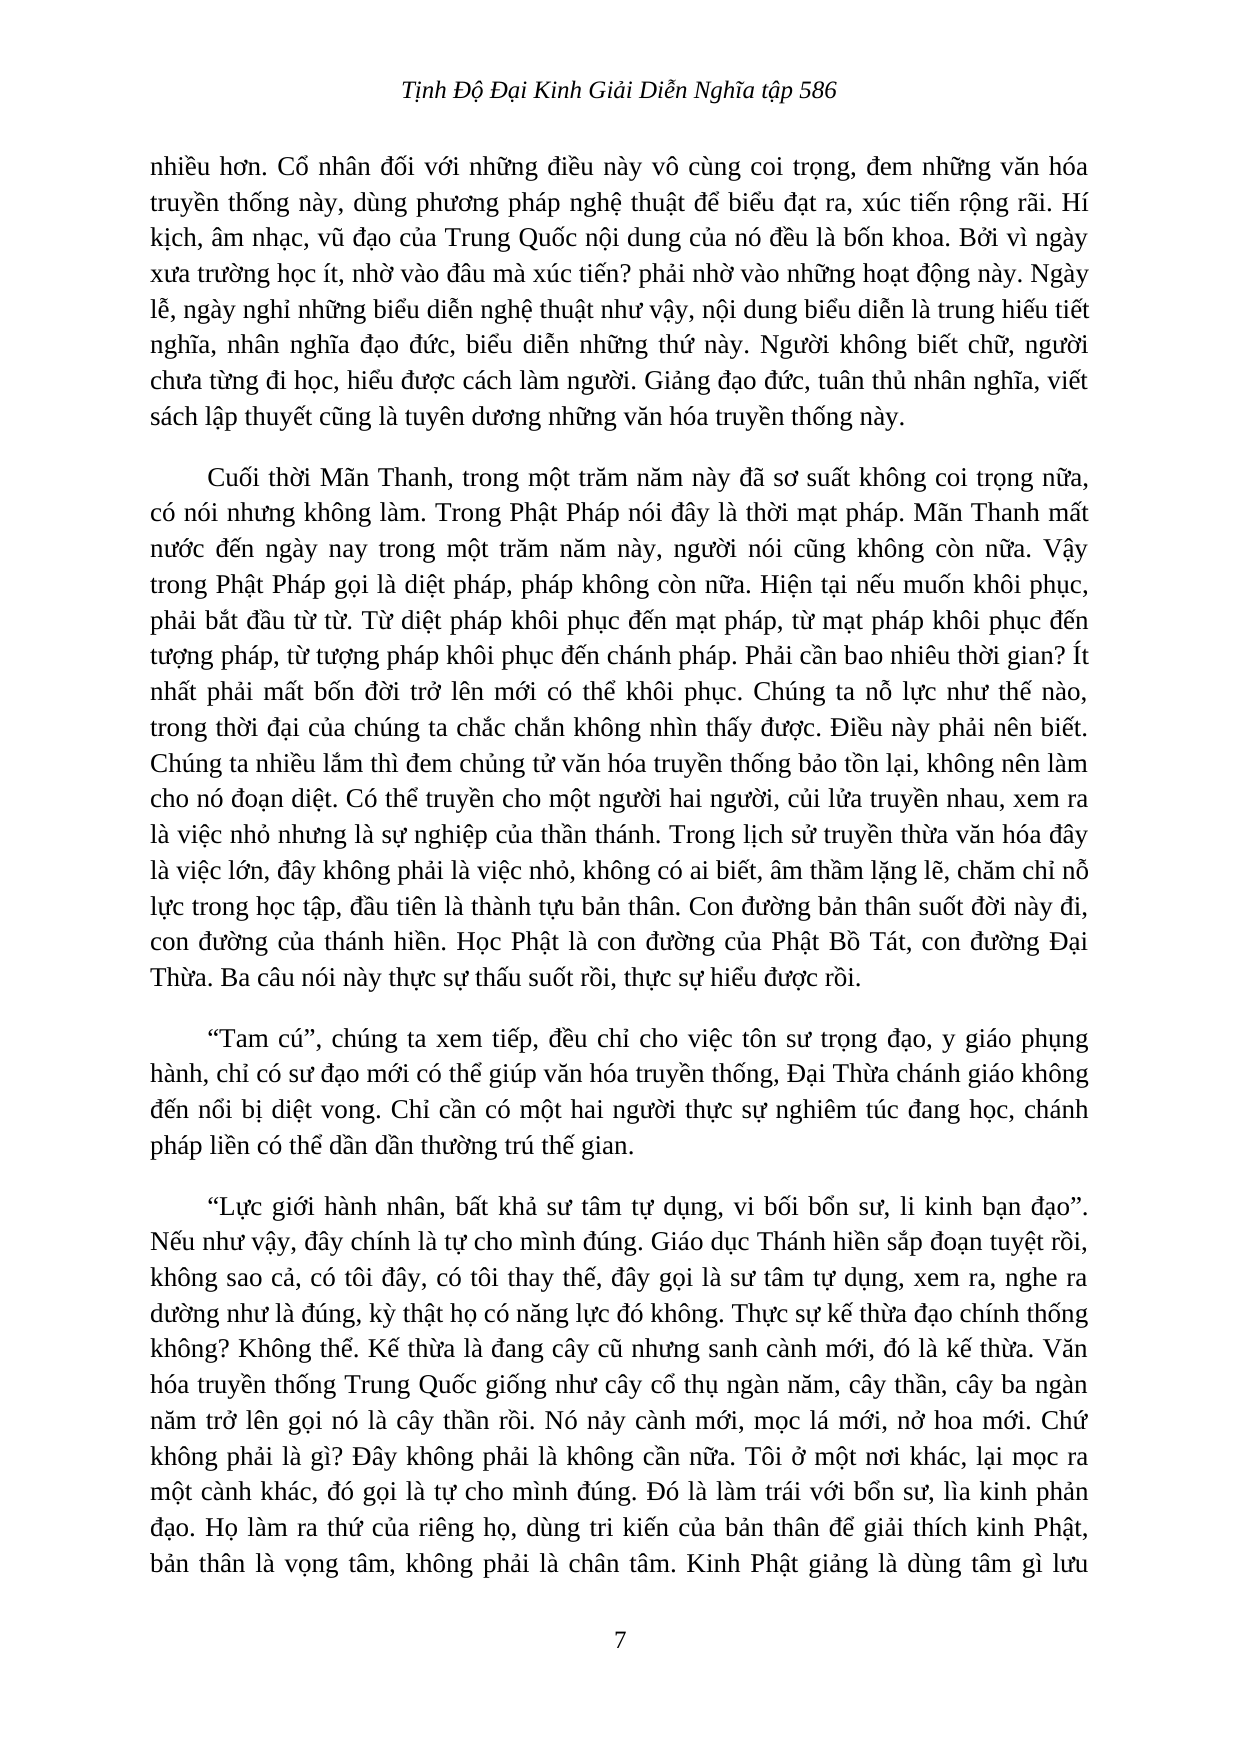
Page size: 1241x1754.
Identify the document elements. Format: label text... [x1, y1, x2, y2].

text “Tam cú”, chúng ta xem tiếp, đều chỉ cho việc tôn sư trọng đạo, y giáo phụng hành, chỉ có sư đạo mới có thể giúp văn hóa truyền thống, Đại Thừa chánh giáo không đến nổi bị diệt vong. Chỉ cần có một hai người thực sự nghiêm túc đang học, chánh pháp liền có thể dần dần thường trú thế gian. [150, 1022, 1090, 1160]
text Cuối thời Mãn Thanh, trong một trăm năm này đã sơ suất không coi trọng nữa, có nói nhưng không làm. Trong Phật Pháp nói đây là thời mạt pháp. Mãn Thanh mất nước đến ngày nay trong một trăm năm này, người nói cũng không còn nữa. Vậy trong Phật Pháp gọi là diệt pháp, pháp không còn nữa. Hiện tại nếu muốn khôi phục, phải bắt đầu từ từ. Từ diệt pháp khôi phục đến mạt pháp, từ mạt pháp khôi phục đến tượng pháp, từ tượng pháp khôi phục đến chánh pháp. Phải cần bao nhiêu thời gian? Ít nhất phải mất bốn đời trở lên mới có thể khôi phục. Chúng ta nỗ lực như thế nào, trong thời đại của chúng ta chắc chắn không nhìn thấy được. Điều này phải nên biết. Chúng ta nhiều lắm thì đem chủng tử văn hóa truyền thống bảo tồn lại, không nên làm cho nó đoạn diệt. Có thể truyền cho một người hai người, củi lửa truyền nhau, xem ra là việc nhỏ nhưng là sự nghiệp của thần thánh. Trong lịch sử truyền thừa văn hóa đây là việc lớn, đây không phải là việc nhỏ, không có ai biết, âm thầm lặng lẽ, chăm chỉ nỗ lực trong học tập, đầu tiên là thành tựu bản thân. Con đường bản thân suốt đời này đi, con đường của thánh hiền. Học Phật là con đường của Phật Bồ Tát, con đường Đại Thừa. Ba câu nói này thực sự thấu suốt rồi, thực sự hiểu được rồi. [150, 461, 1090, 992]
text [150, 150, 1090, 431]
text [150, 1190, 1090, 1578]
